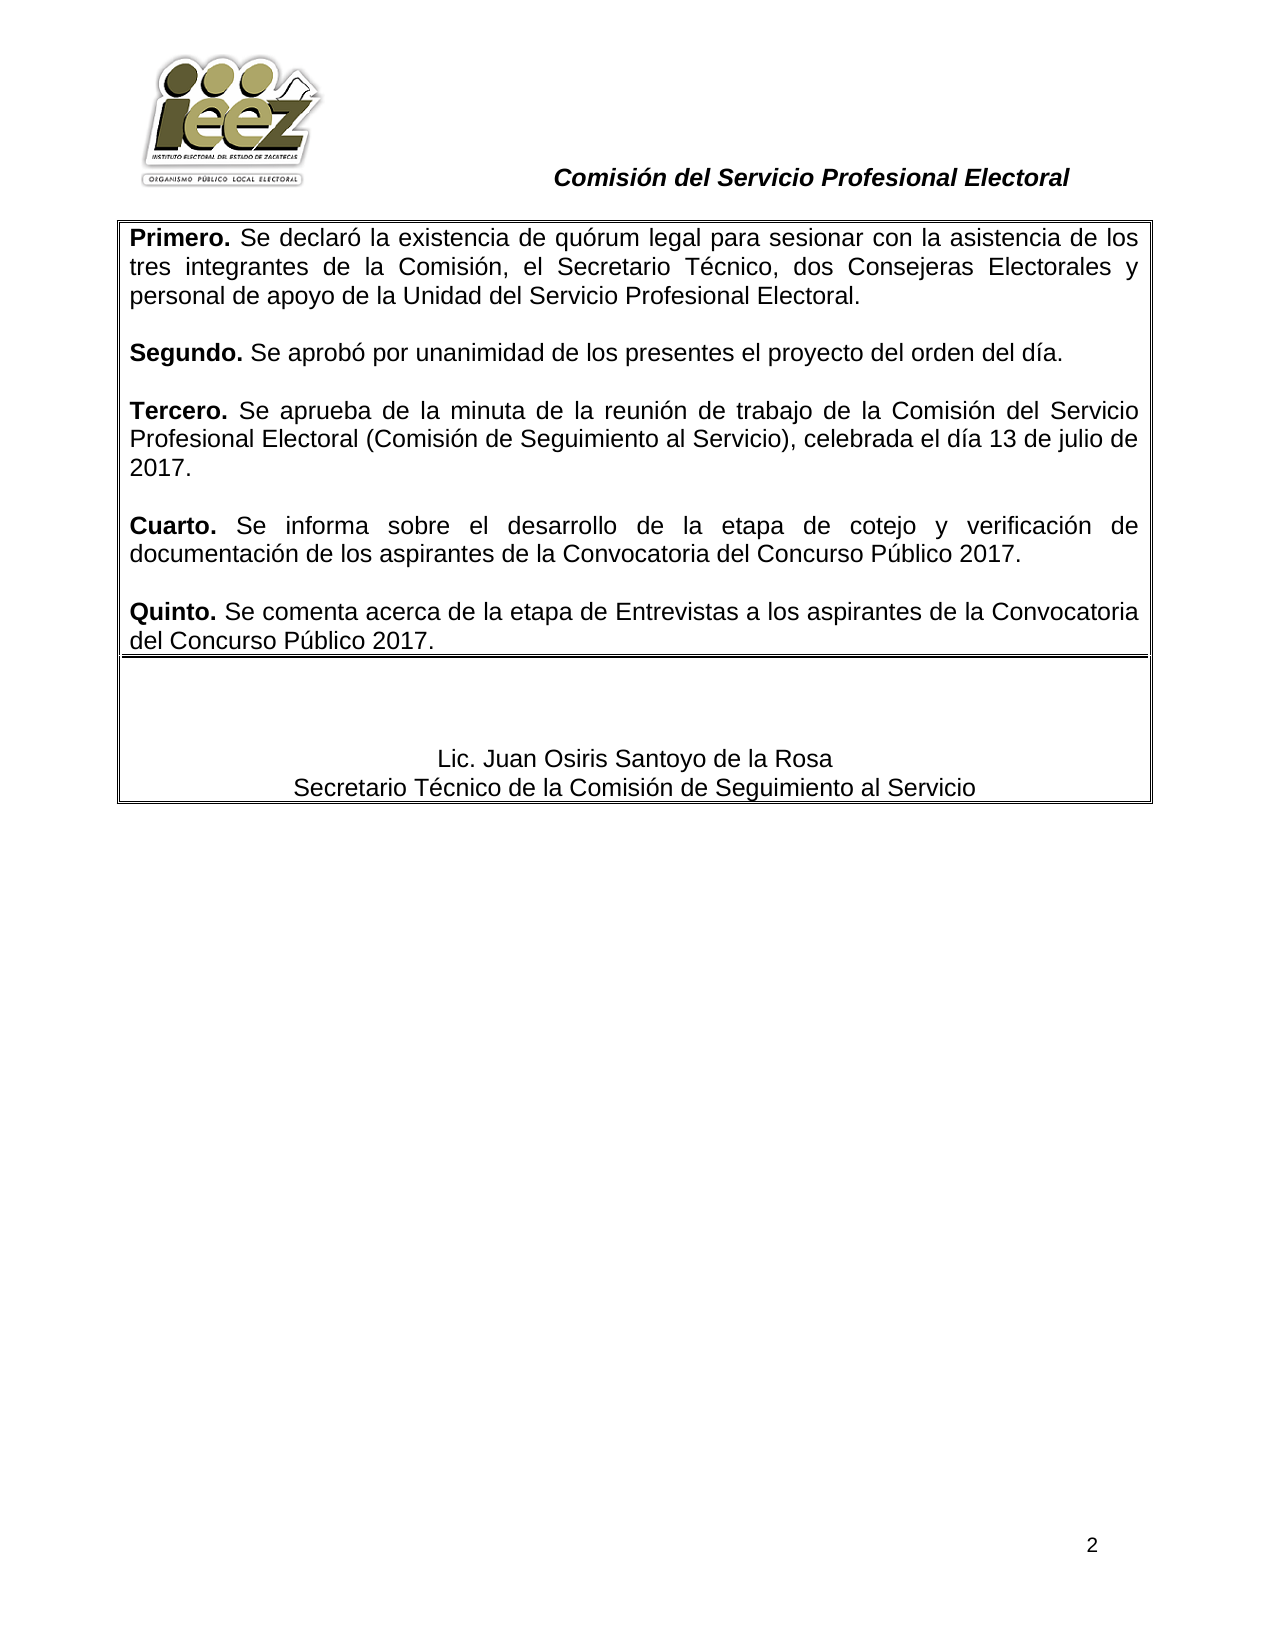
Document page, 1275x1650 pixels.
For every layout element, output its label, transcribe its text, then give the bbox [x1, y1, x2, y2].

table_cell Lic. Juan Osiris Santoyo de la Rosa Secretario Técnico de la Comisión de Seguimiento al Servicio [118, 654, 1152, 801]
table_cell Primero. Se declaró la existencia de quórum legal para sesionar con la asistencia de los tres integrantes de la Comisión, el Secretario Técnico, dos Consejeras Electorales y personal de apoyo de la Unidad del Servicio Profesional Electoral. Segundo. Se aprobó por unanimidad de los presentes el proyecto del orden del día. Tercero. Se aprueba de la minuta de la reunión de trabajo de la Comisión del Servicio Profesional Electoral (Comisión de Seguimiento al Servicio), celebrada el día 13 de julio de 2017. Cuarto. Se informa sobre el desarrollo de la etapa de cotejo y verificación de documentación de los aspirantes de la Convocatoria del Concurso Público 2017. Quinto. Se comenta acerca de la etapa de Entrevistas a los aspirantes de la Convocatoria del Concurso Público 2017. [120, 223, 1150, 654]
picture [140, 54, 326, 189]
